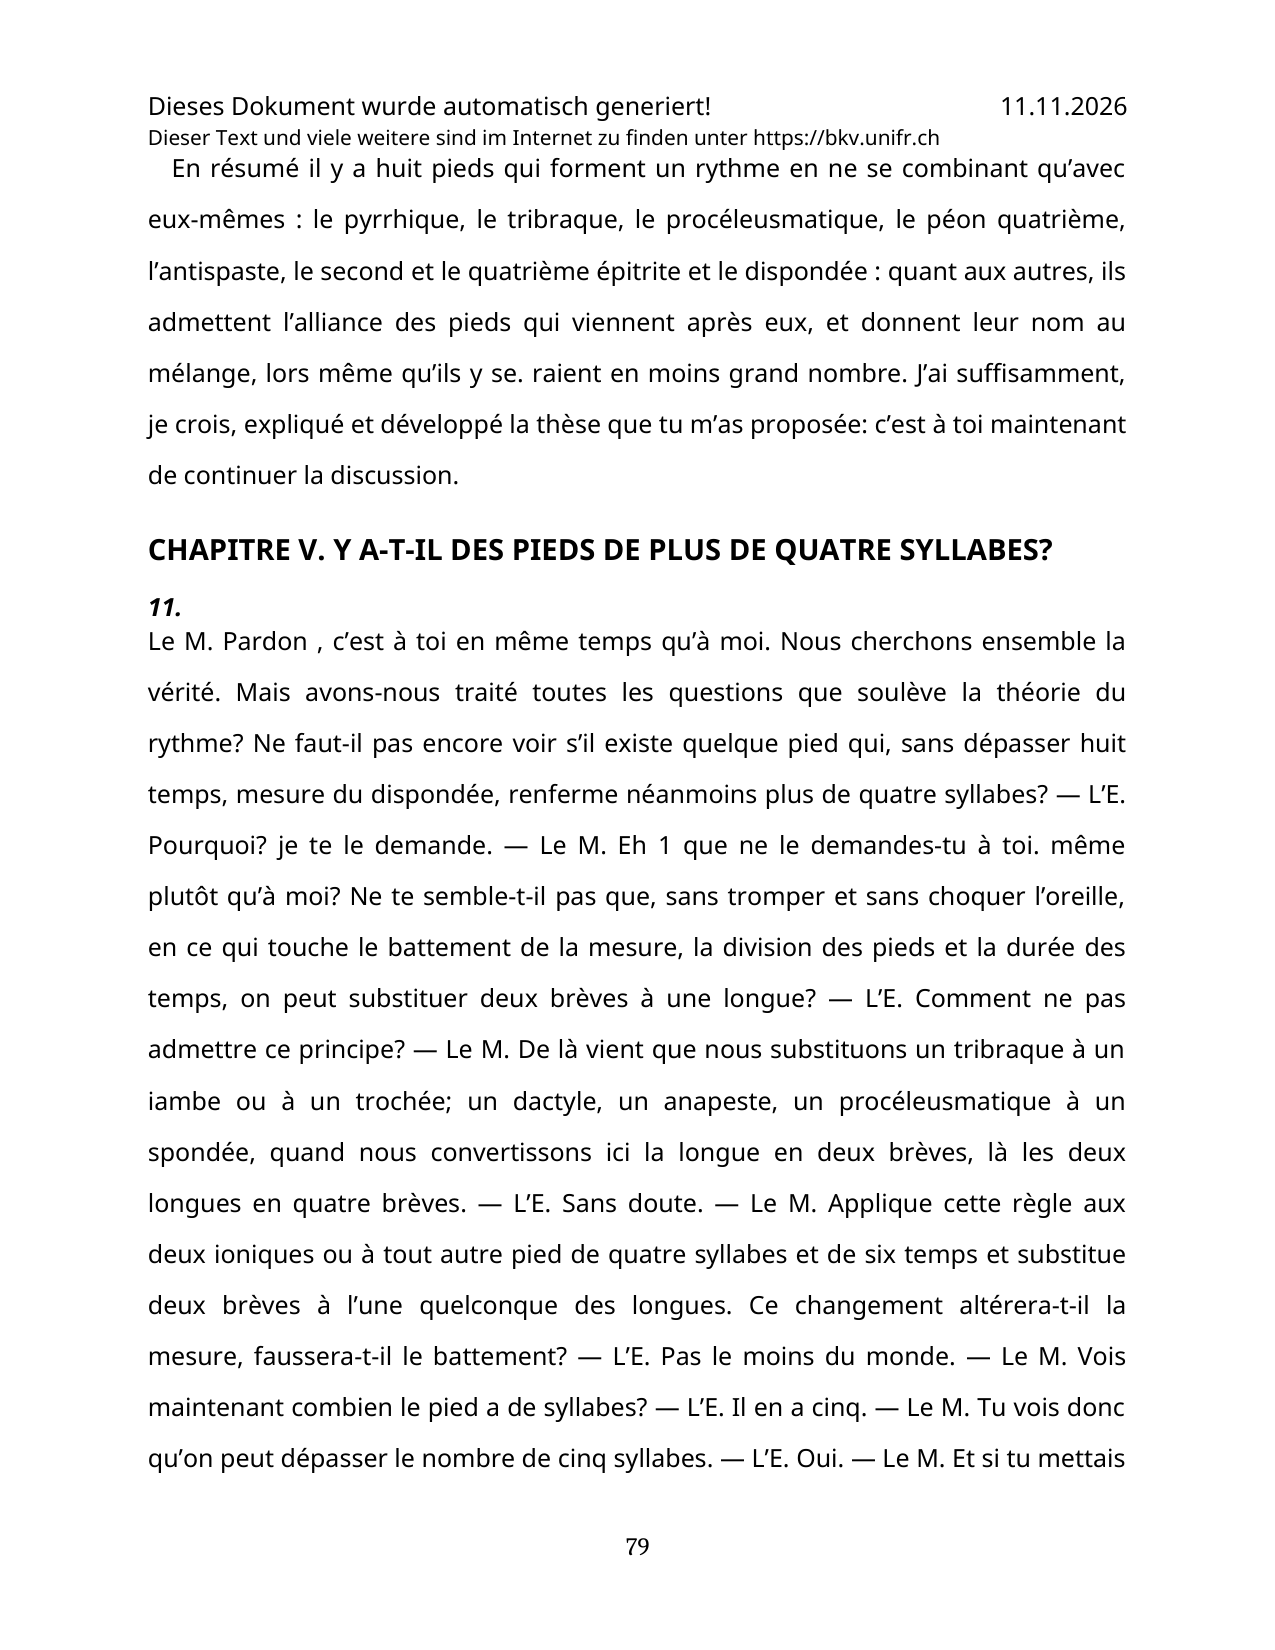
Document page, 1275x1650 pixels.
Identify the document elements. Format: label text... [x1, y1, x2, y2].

subtitle CHAPITRE V. Y A-T-IL DES PIEDS DE PLUS DE QUATRE SYLLABES? [148, 529, 1127, 569]
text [148, 624, 1127, 1474]
text En résumé il y a huit pieds qui forment un rythme en ne se combinant qu’avec eux-mêmes : le pyrrhique, le tribraque, le procéleusmatique, le péon quatrième, l’antispaste, le second et le quatrième épitrite et le dispondée : quant aux autres, ils admettent l’alliance des pieds qui viennent après eux, et donnent leur nom au mélange, lors même qu’ils y se. raient en moins grand nombre. J’ai suffisamment, je crois, expliqué et développé la thèse que tu m’as proposée: c’est à toi maintenant de continuer la discussion. [148, 151, 1127, 491]
subtitle 11. [148, 590, 1127, 624]
